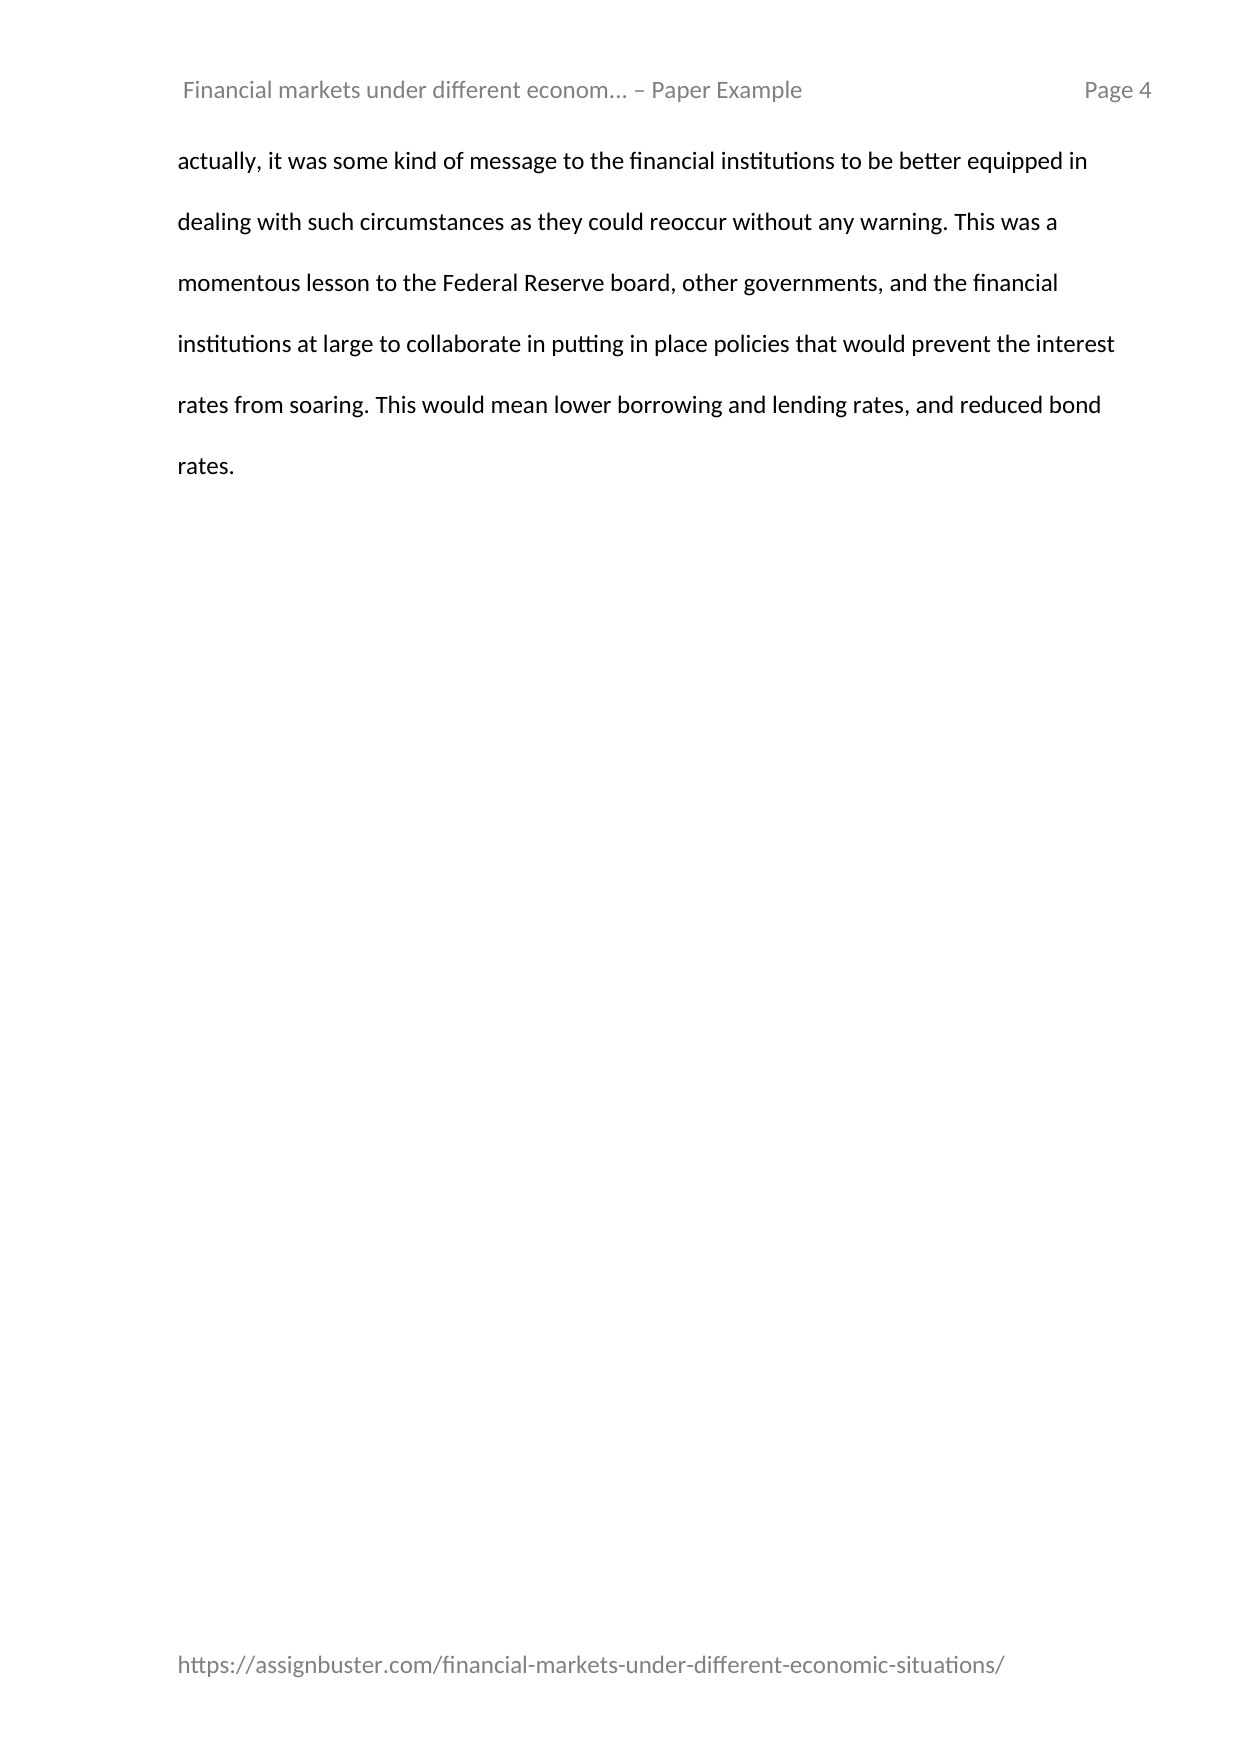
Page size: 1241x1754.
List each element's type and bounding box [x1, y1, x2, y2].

text [177, 145, 1152, 481]
